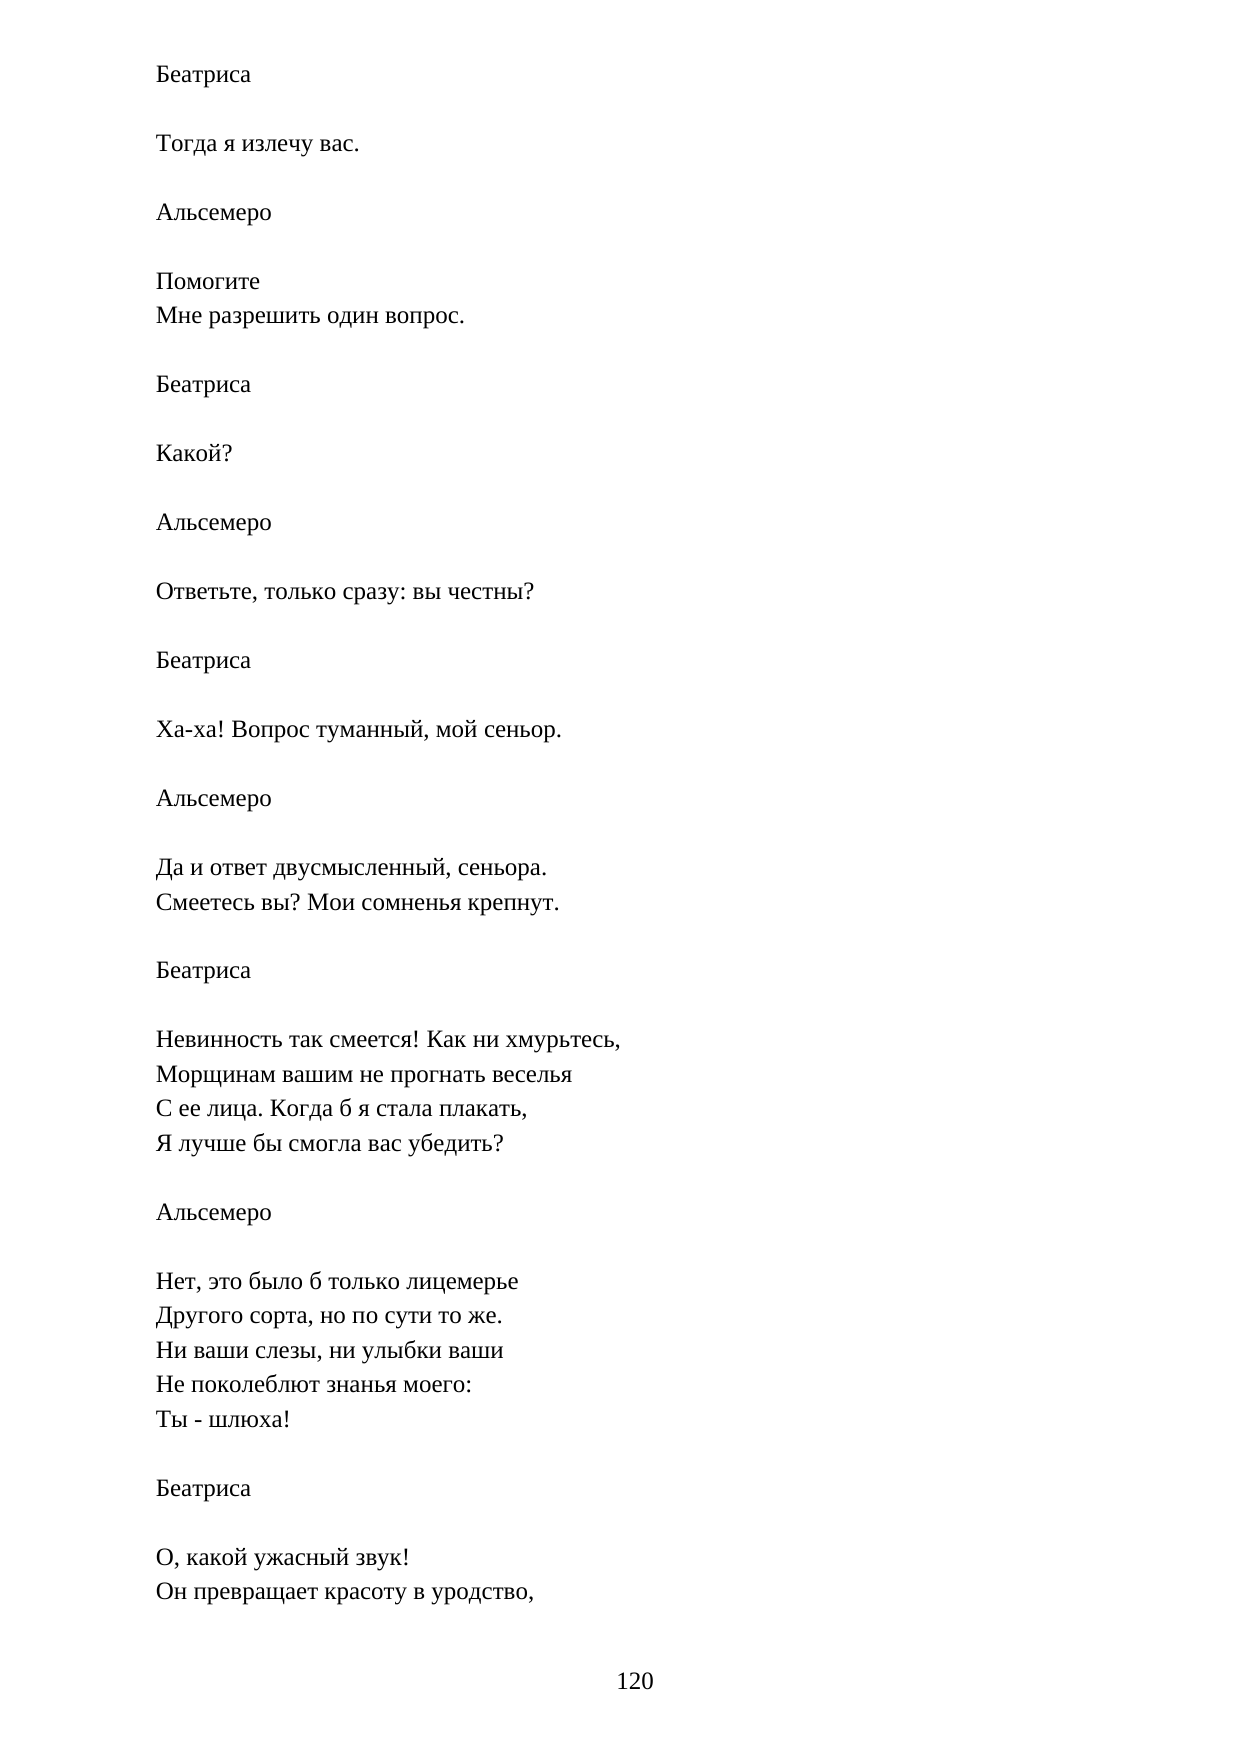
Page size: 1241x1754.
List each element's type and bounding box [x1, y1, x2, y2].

text [118, 59, 1152, 1605]
